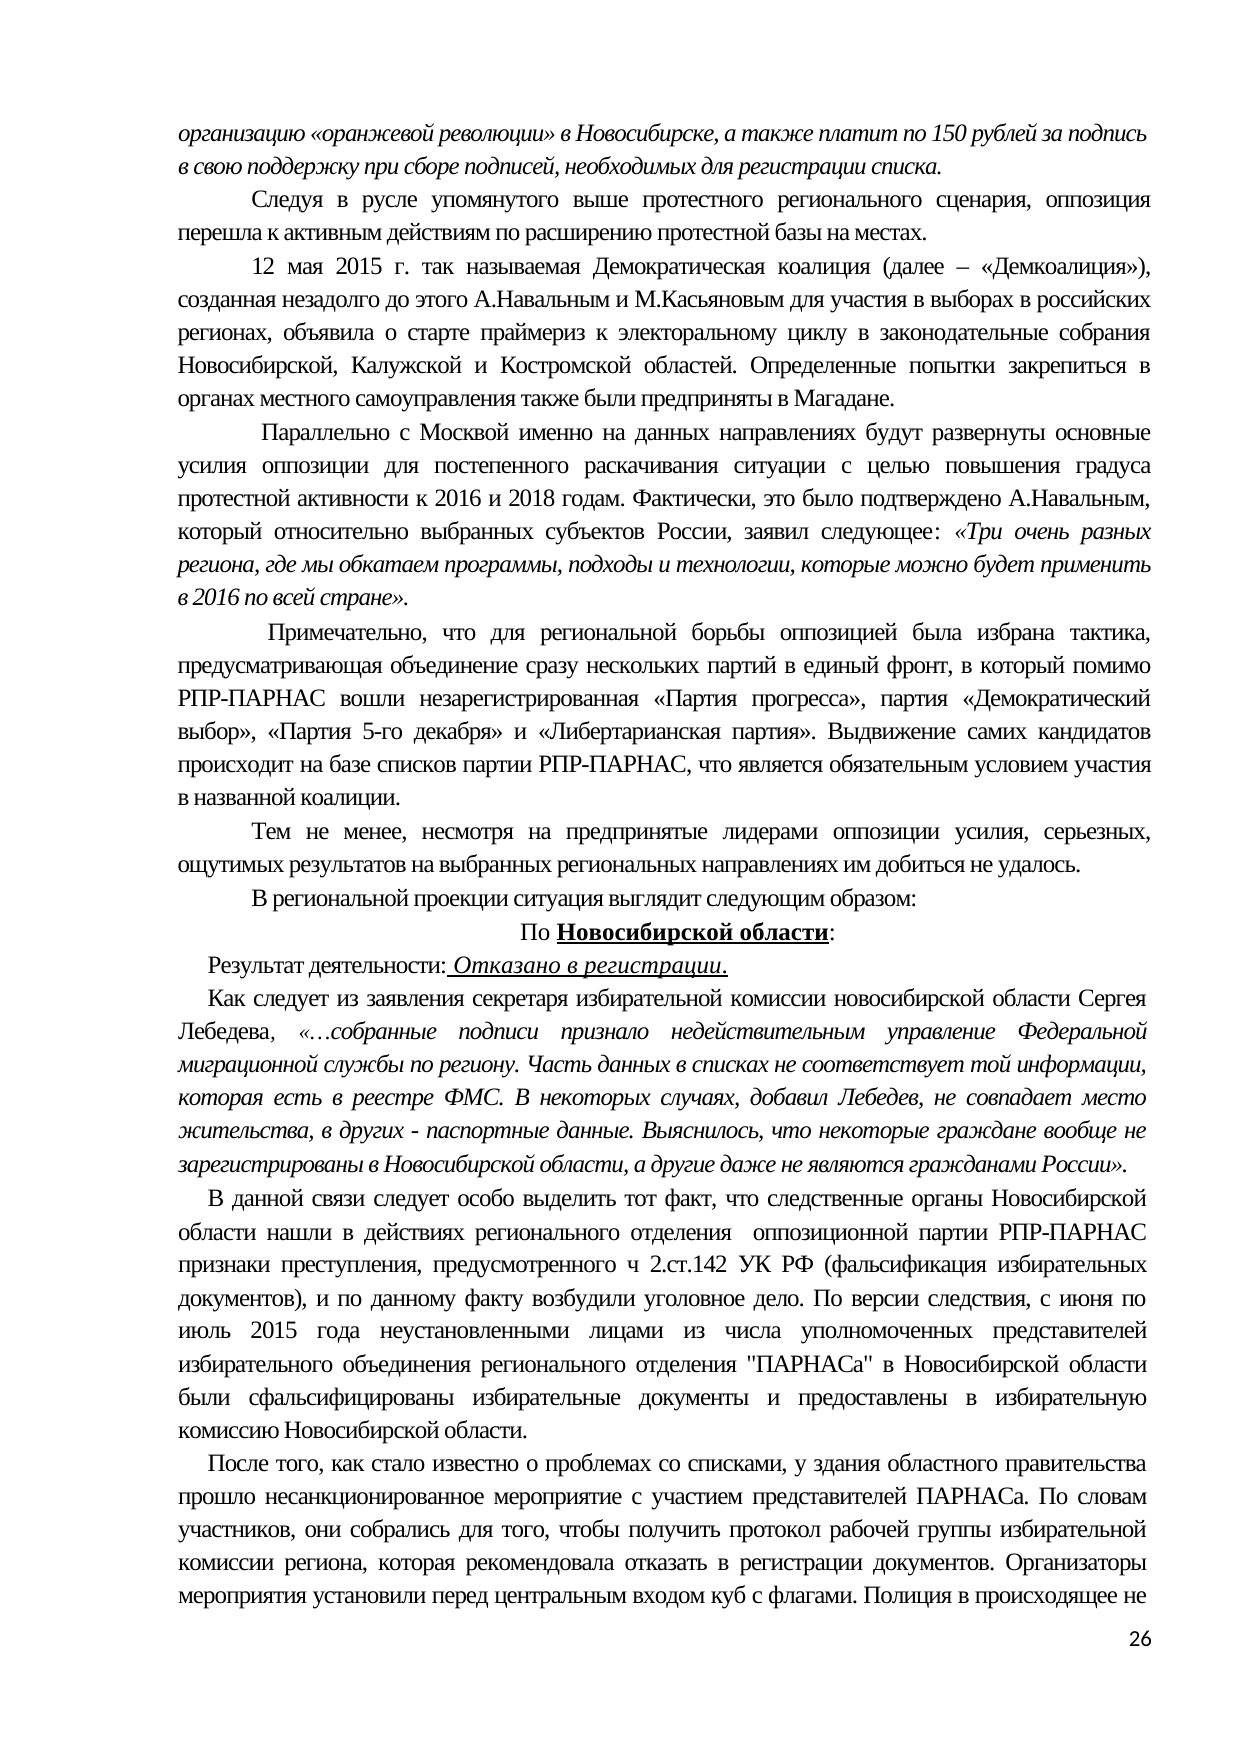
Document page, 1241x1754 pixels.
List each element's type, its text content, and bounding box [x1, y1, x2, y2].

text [178, 118, 1148, 180]
text Параллельно с Москвой именно на данных направлениях будут развернуты основные усилия оппозиции для постепенного раскачивания ситуации с целью повышения градуса протестной активности к 2016 и 2018 годам. Фактически, это было подтверждено А.Навальным, который относительно выбранных субъектов России, заявил следующее: «Три очень разных региона, где мы обкатаем программы, подходы и технологии, которые можно будет применить в 2016 по всей стране». [177, 417, 1152, 612]
text Следуя в русле упомянутого выше протестного регионального сценария, оппозиция перешла к активным действиям по расширению протестной базы на местах. [177, 184, 1152, 246]
text Тем не менее, несмотря на предпринятые лидерами оппозиции усилия, серьезных, ощутимых результатов на выбранных региональных направлениях им добиться не удалось. [177, 816, 1152, 878]
text В региональной проекции ситуация выглядит следующим образом: [177, 883, 1152, 912]
text Результат деятельности: Отказано в регистрации. [178, 950, 1148, 979]
text По Новосибирской области: [178, 917, 1148, 946]
text Как следует из заявления секретаря избирательной комиссии новосибирской области Сергея Лебедева, «…собранные подписи признало недействительным управление Федеральной миграционной службы по региону. Часть данных в списках не соответствует той информации, которая есть в реестре ФМС. В некоторых случаях, добавил Лебедев, не совпадает место жительства, в других - паспортные данные. Выяснилось, что некоторые граждане вообще не зарегистрированы в Новосибирской области, а другие даже не являются гражданами России». [178, 983, 1148, 1179]
text Примечательно, что для региональной борьбы оппозицией была избрана тактика, предусматривающая объединение сразу нескольких партий в единый фронт, в который помимо РПР-ПАРНАС вошли незарегистрированная «Партия прогресса», партия «Демократический выбор», «Партия 5-го декабря» и «Либертарианская партия». Выдвижение самих кандидатов происходит на базе списков партии РПР-ПАРНАС, что является обязательным условием участия в названной коалиции. [177, 617, 1152, 811]
text В данной связи следует особо выделить тот факт, что следственные органы Новосибирской области нашли в действиях регионального отделения оппозиционной партии РПР-ПАРНАС признаки преступления, предусмотренного ч 2.ст.142 УК РФ (фальсификация избирательных документов), и по данному факту возбудили уголовное дело. По версии следствия, с июня по июль 2015 года неустановленными лицами из числа уполномоченных представителей избирательного объединения регионального отделения "ПАРНАСа" в Новосибирской области были сфальсифицированы избирательные документы и предоставлены в избирательную комиссию Новосибирской области. [178, 1183, 1148, 1443]
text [178, 1448, 1148, 1608]
text 12 мая 2015 г. так называемая Демократическая коалиция (далее – «Демкоалиция»), созданная незадолго до этого А.Навальным и М.Касьяновым для участия в выборах в российских регионах, объявила о старте праймериз к электоральному циклу в законодательные собрания Новосибирской, Калужской и Костромской областей. Определенные попытки закрепиться в органах местного самоуправления также были предприняты в Магадане. [177, 251, 1152, 412]
